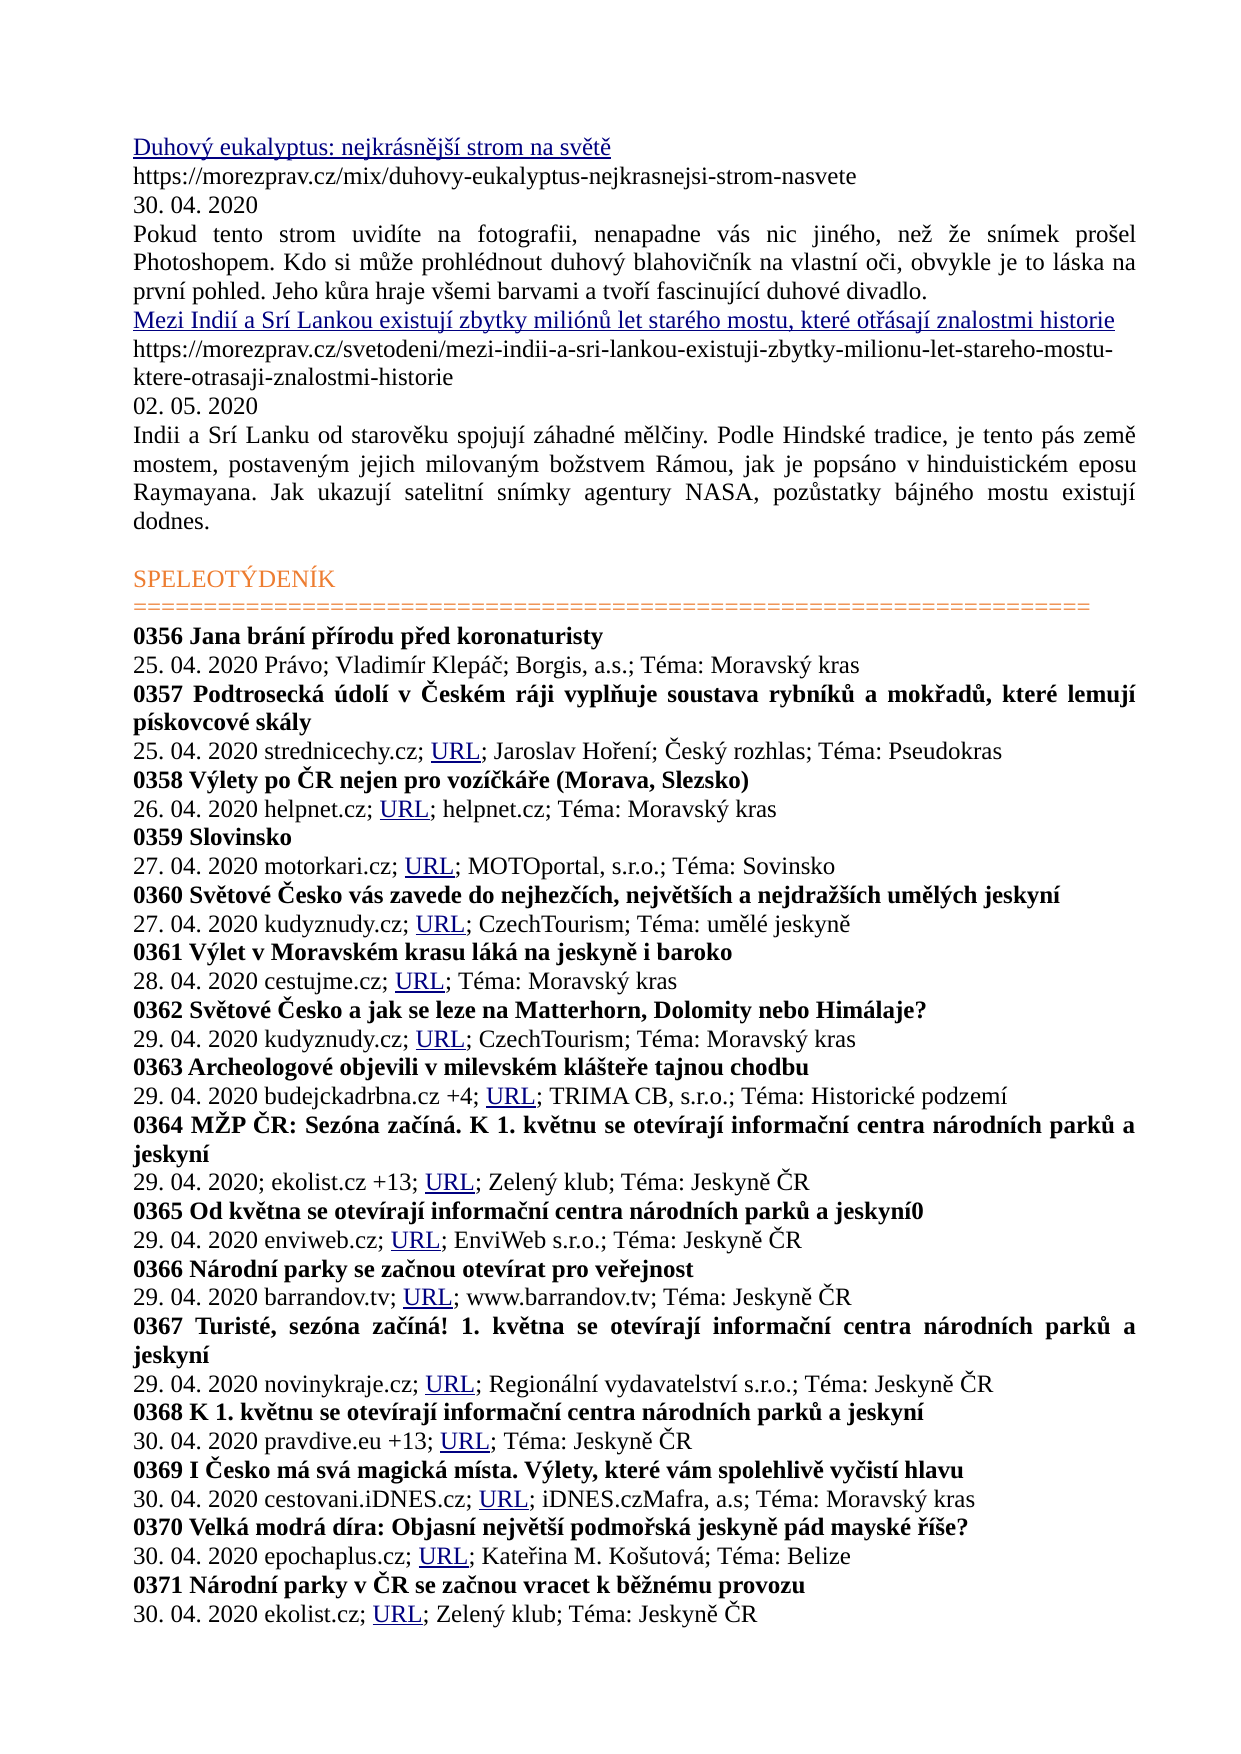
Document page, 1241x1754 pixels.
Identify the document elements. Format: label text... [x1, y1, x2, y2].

text 27. 04. 2020 motorkari.cz; URL; MOTOportal, s.r.o.; Téma: Sovinsko [133, 851, 1137, 880]
text 28. 04. 2020 cestujme.cz; URL; Téma: Moravský kras [133, 966, 1137, 995]
text 0358 Výlety po ČR nejen pro vozíčkáře (Morava, Slezsko) [133, 765, 1137, 794]
text 29. 04. 2020; ekolist.cz +13; URL; Zelený klub; Téma: Jeskyně ČR [133, 1167, 1137, 1196]
text 29. 04. 2020 novinykraje.cz; URL; Regionální vydavatelství s.r.o.; Téma: Jeskyně ČR [133, 1369, 1137, 1397]
text https://morezprav.cz/mix/duhovy-eukalyptus-nejkrasnejsi-strom-nasvete [133, 161, 1137, 190]
text 30. 04. 2020 cestovani.iDNES.cz; URL; iDNES.czMafra, a.s; Téma: Moravský kras [133, 1484, 1137, 1512]
text 0356 Jana brání přírodu před koronaturisty [133, 621, 1137, 650]
text 27. 04. 2020 kudyznudy.cz; URL; CzechTourism; Téma: umělé jeskyně [133, 909, 1137, 937]
text 0361 Výlet v Moravském krasu láká na jeskyně i baroko [133, 937, 1137, 966]
text 25. 04. 2020 Právo; Vladimír Klepáč; Borgis, a.s.; Téma: Moravský kras [133, 650, 1137, 679]
text 0369 I Česko má svá magická místa. Výlety, které vám spolehlivě vyčistí hlavu [133, 1455, 1137, 1484]
text 26. 04. 2020 helpnet.cz; URL; helpnet.cz; Téma: Moravský kras [133, 794, 1137, 822]
text Duhový eukalyptus: nejkrásnější strom na světě [133, 132, 1137, 161]
text 0359 Slovinsko [133, 822, 1137, 851]
text 29. 04. 2020 kudyznudy.cz; URL; CzechTourism; Téma: Moravský kras [133, 1024, 1137, 1052]
text 0357 Podtrosecká údolí v Českém ráji vyplňuje soustava rybníků a mokřadů, které lemují pískovcové skály [133, 679, 1137, 736]
text Mezi Indií a Srí Lankou existují zbytky miliónů let starého mostu, které otřásají znalostmi historie [133, 305, 1137, 334]
text Pokud tento strom uvidíte na fotografii, nenapadne vás nic jiného, než že snímek prošel Photoshopem. Kdo si může prohlédnout duhový blahovičník na vlastní oči, obvykle je to láska na první pohled. Jeho kůra hraje všemi barvami a tvoří fascinující duhové divadlo. [133, 219, 1137, 305]
text 0362 Světové Česko a jak se leze na Matterhorn, Dolomity nebo Himálaje? [133, 995, 1137, 1024]
text ==================================================================== [133, 592, 1137, 621]
text 02. 05. 2020 [133, 391, 1137, 420]
text 0370 Velká modrá díra: Objasní největší podmořská jeskyně pád mayské říše? [133, 1512, 1137, 1541]
text 30. 04. 2020 ekolist.cz; URL; Zelený klub; Téma: Jeskyně ČR [133, 1599, 1137, 1627]
text 29. 04. 2020 budejckadrbna.cz +4; URL; TRIMA CB, s.r.o.; Téma: Historické podzemí [133, 1081, 1137, 1110]
text 25. 04. 2020 strednicechy.cz; URL; Jaroslav Hoření; Český rozhlas; Téma: Pseudokras [133, 736, 1137, 765]
text 0365 Od května se otevírají informační centra národních parků a jeskyní0 [133, 1196, 1137, 1225]
text 0363 Archeologové objevili v milevském klášteře tajnou chodbu [133, 1052, 1137, 1081]
text 0360 Světové Česko vás zavede do nejhezčích, největších a nejdražších umělých jeskyní [133, 880, 1137, 909]
text Indii a Srí Lanku od starověku spojují záhadné mělčiny. Podle Hindské tradice, je tento pás země mostem, postaveným jejich milovaným božstvem Rámou, jak je popsáno v hinduistickém eposu Raymayana. Jak ukazují satelitní snímky agentury NASA, pozůstatky bájného mostu existují dodnes. [133, 420, 1137, 535]
text 30. 04. 2020 epochaplus.cz; URL; Kateřina M. Košutová; Téma: Belize [133, 1541, 1137, 1570]
text 29. 04. 2020 barrandov.tv; URL; www.barrandov.tv; Téma: Jeskyně ČR [133, 1282, 1137, 1311]
text 30. 04. 2020 pravdive.eu +13; URL; Téma: Jeskyně ČR [133, 1426, 1137, 1455]
text 30. 04. 2020 [133, 190, 1137, 219]
text 0367 Turisté, sezóna začíná! 1. května se otevírají informační centra národních parků a jeskyní [133, 1311, 1137, 1369]
text 0368 K 1. květnu se otevírají informační centra národních parků a jeskyní [133, 1397, 1137, 1426]
text https://morezprav.cz/svetodeni/mezi-indii-a-sri-lankou-existuji-zbytky-milionu-let-stareho-mostu-ktere-otrasaji-znalostmi-historie [133, 334, 1137, 391]
text 29. 04. 2020 enviweb.cz; URL; EnviWeb s.r.o.; Téma: Jeskyně ČR [133, 1225, 1137, 1254]
text 0364 MŽP ČR: Sezóna začíná. K 1. květnu se otevírají informační centra národních parků a jeskyní [133, 1110, 1137, 1167]
text SPELEOTÝDENÍK [133, 564, 1137, 592]
text 0366 Národní parky se začnou otevírat pro veřejnost [133, 1254, 1137, 1282]
text 0371 Národní parky v ČR se začnou vracet k běžnému provozu [133, 1570, 1137, 1599]
